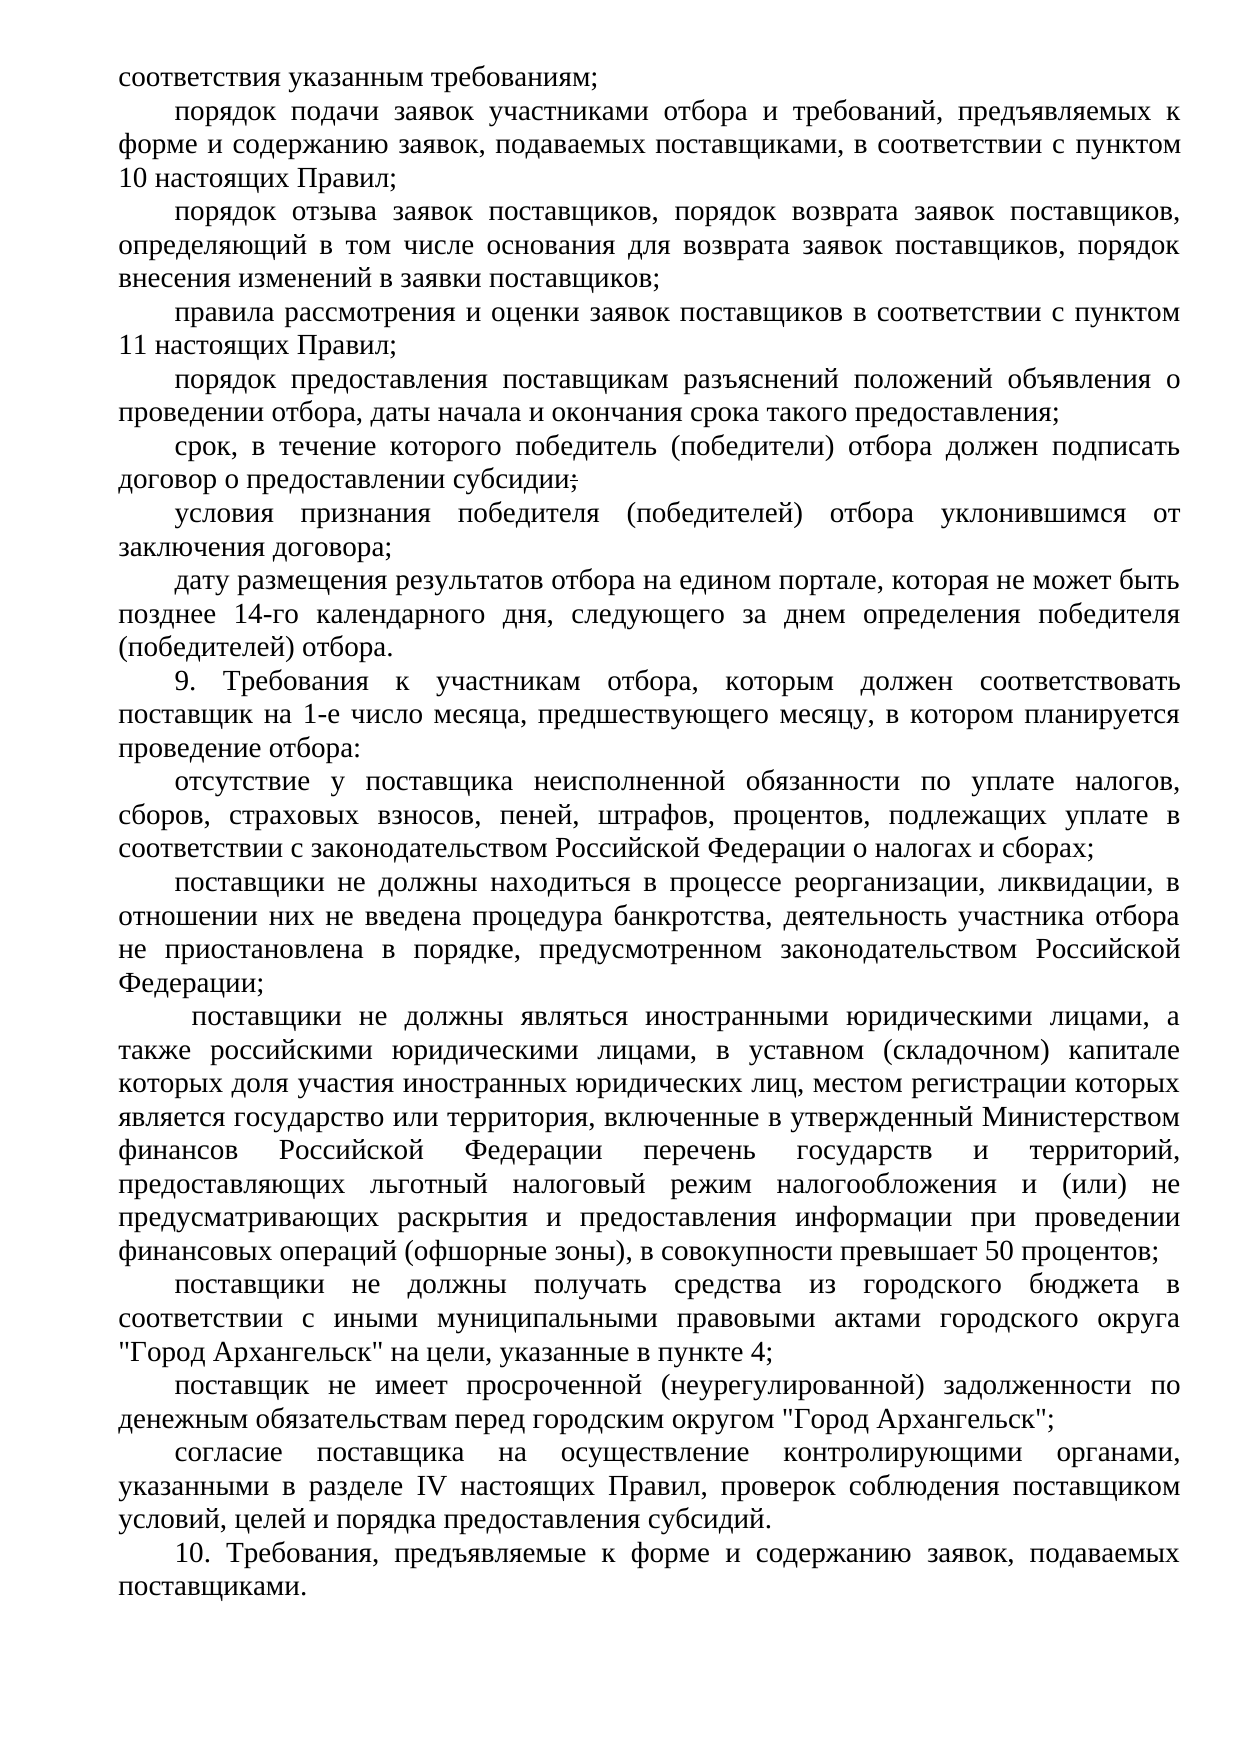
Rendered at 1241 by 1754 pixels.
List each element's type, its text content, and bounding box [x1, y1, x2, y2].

text поставщики не должны являться иностранными юридическими лицами, а также российскими юридическими лицами, в уставном (складочном) капитале которых доля участия иностранных юридических лиц, местом регистрации которых является государство или территория, включенные в утвержденный Министерством финансов Российской Федерации перечень государств и территорий, предоставляющих льготный налоговый режим налогообложения и (или) не предусматривающих раскрытия и предоставления информации при проведении финансовых операций (офшорные зоны), в совокупности превышает 50 процентов; [118, 998, 1181, 1267]
text 9. Требования к участникам отбора, которым должен соответствовать поставщик на 1-е число месяца, предшествующего месяцу, в котором планируется проведение отбора: [118, 663, 1181, 763]
text срок, в течение которого победитель (победители) отбора должен подписать договор о предоставлении субсидии; [118, 428, 1181, 495]
text согласие поставщика на осуществление контролирующими органами, указанными в разделе IV настоящих Правил, проверок соблюдения поставщиком условий, целей и порядка предоставления субсидий. [118, 1434, 1181, 1535]
text правила рассмотрения и оценки заявок поставщиков в соответствии с пунктом 11 настоящих Правил; [118, 294, 1181, 361]
text 10. Требования, предъявляемые к форме и содержанию заявок, подаваемых поставщиками. [118, 1535, 1181, 1602]
text поставщики не должны находиться в процессе реорганизации, ликвидации, в отношении них не введена процедура банкротства, деятельность участника отбора не приостановлена в порядке, предусмотренном законодательством Российской Федерации; [118, 864, 1181, 998]
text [118, 59, 1181, 93]
text поставщики не должны получать средства из городского бюджета в соответствии с иными муниципальными правовыми актами городского округа "Город Архангельск" на цели, указанные в пункте 4; [118, 1267, 1181, 1367]
text порядок отзыва заявок поставщиков, порядок возврата заявок поставщиков, определяющий в том числе основания для возврата заявок поставщиков, порядок внесения изменений в заявки поставщиков; [118, 193, 1181, 294]
text поставщик не имеет просроченной (неурегулированной) задолженности по денежным обязательствам перед городским округом "Город Архангельск"; [118, 1367, 1181, 1434]
text условия признания победителя (победителей) отбора уклонившимся от заключения договора; [118, 495, 1181, 562]
text порядок предоставления поставщикам разъяснений положений объявления о проведении отбора, даты начала и окончания срока такого предоставления; [118, 361, 1181, 428]
text отсутствие у поставщика неисполненной обязанности по уплате налогов, сборов, страховых взносов, пеней, штрафов, процентов, подлежащих уплате в соответствии с законодательством Российской Федерации о налогах и сборах; [118, 763, 1181, 864]
text дату размещения результатов отбора на едином портале, которая не может быть позднее 14-го календарного дня, следующего за днем определения победителя (победителей) отбора. [118, 562, 1181, 663]
text порядок подачи заявок участниками отбора и требований, предъявляемых к форме и содержанию заявок, подаваемых поставщиками, в соответствии с пунктом 10 настоящих Правил; [118, 93, 1181, 193]
